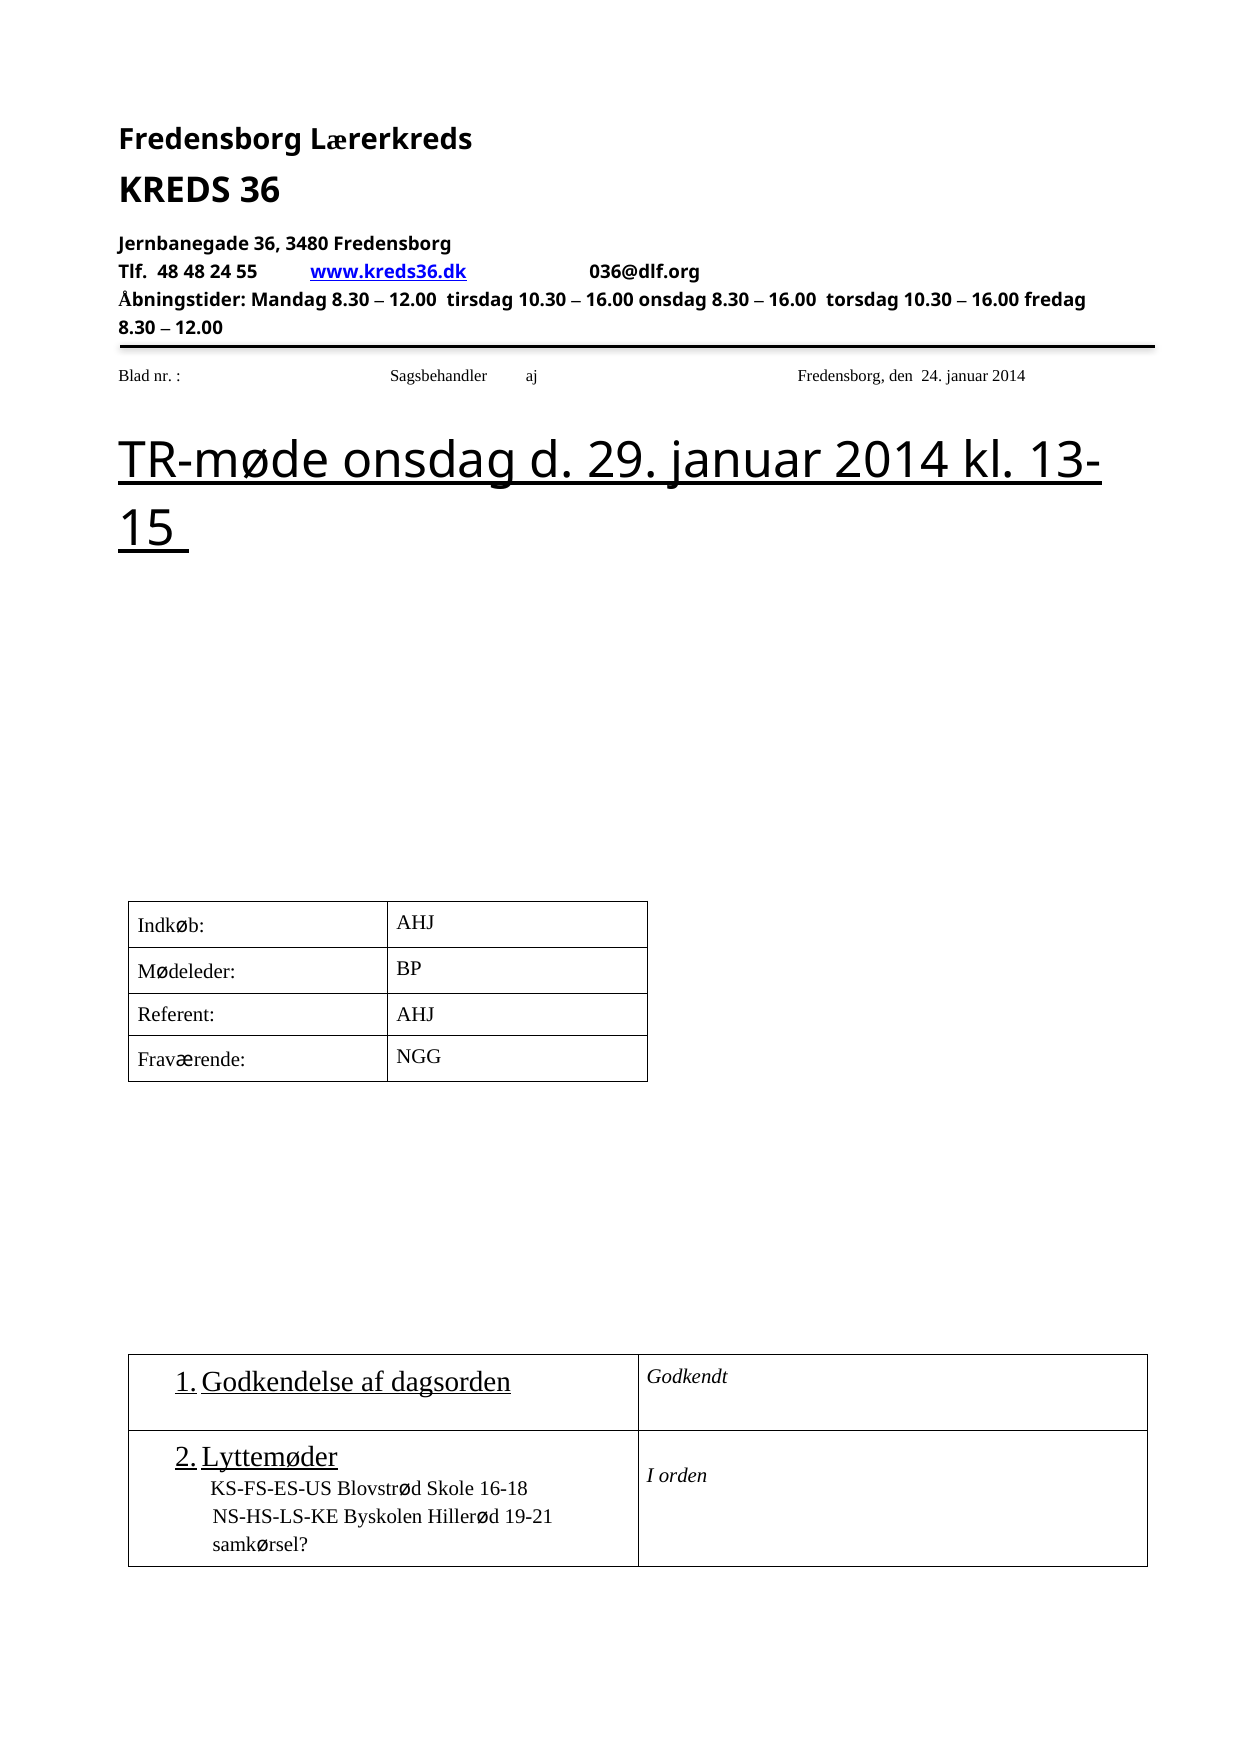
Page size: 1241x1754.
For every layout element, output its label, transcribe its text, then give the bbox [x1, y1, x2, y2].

table_cell NGG [388, 1036, 647, 1081]
table_cell Referent: [129, 994, 387, 1035]
text KREDS 36 [118, 165, 1122, 213]
text TR-møde onsdag d. 29. januar 2014 kl. 13-15 [118, 424, 1122, 560]
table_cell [129, 1431, 638, 1566]
table_cell Mødeleder: [129, 948, 387, 993]
text Blad nr. : Sagsbehandler aj Fredensborg, den 24. januar 2014 [118, 366, 1122, 385]
text Tlf. 48 48 24 55 www.kreds36.dk 036@dlf.org [118, 258, 1122, 284]
table_cell Fraværende: [129, 1036, 387, 1081]
text Åbningstider: Mandag 8.30 – 12.00 tirsdag 10.30 – 16.00 onsdag 8.30 – 16.00 torsdag 10.30 – 16.00 fredag 8.30 – 12.00 [118, 286, 1122, 340]
text Jernbanegade 36, 3480 Fredensborg [118, 230, 1122, 256]
table_cell BP [388, 948, 647, 993]
table_header Godkendelse af dagsorden [129, 1355, 638, 1430]
table_header Indkøb: [129, 902, 387, 947]
text Fredensborg Lærerkreds [118, 118, 1122, 158]
table_cell AHJ [388, 994, 647, 1035]
table_header Godkendt [639, 1355, 1147, 1430]
table_cell I orden [639, 1431, 1147, 1566]
table_header AHJ [388, 902, 647, 947]
